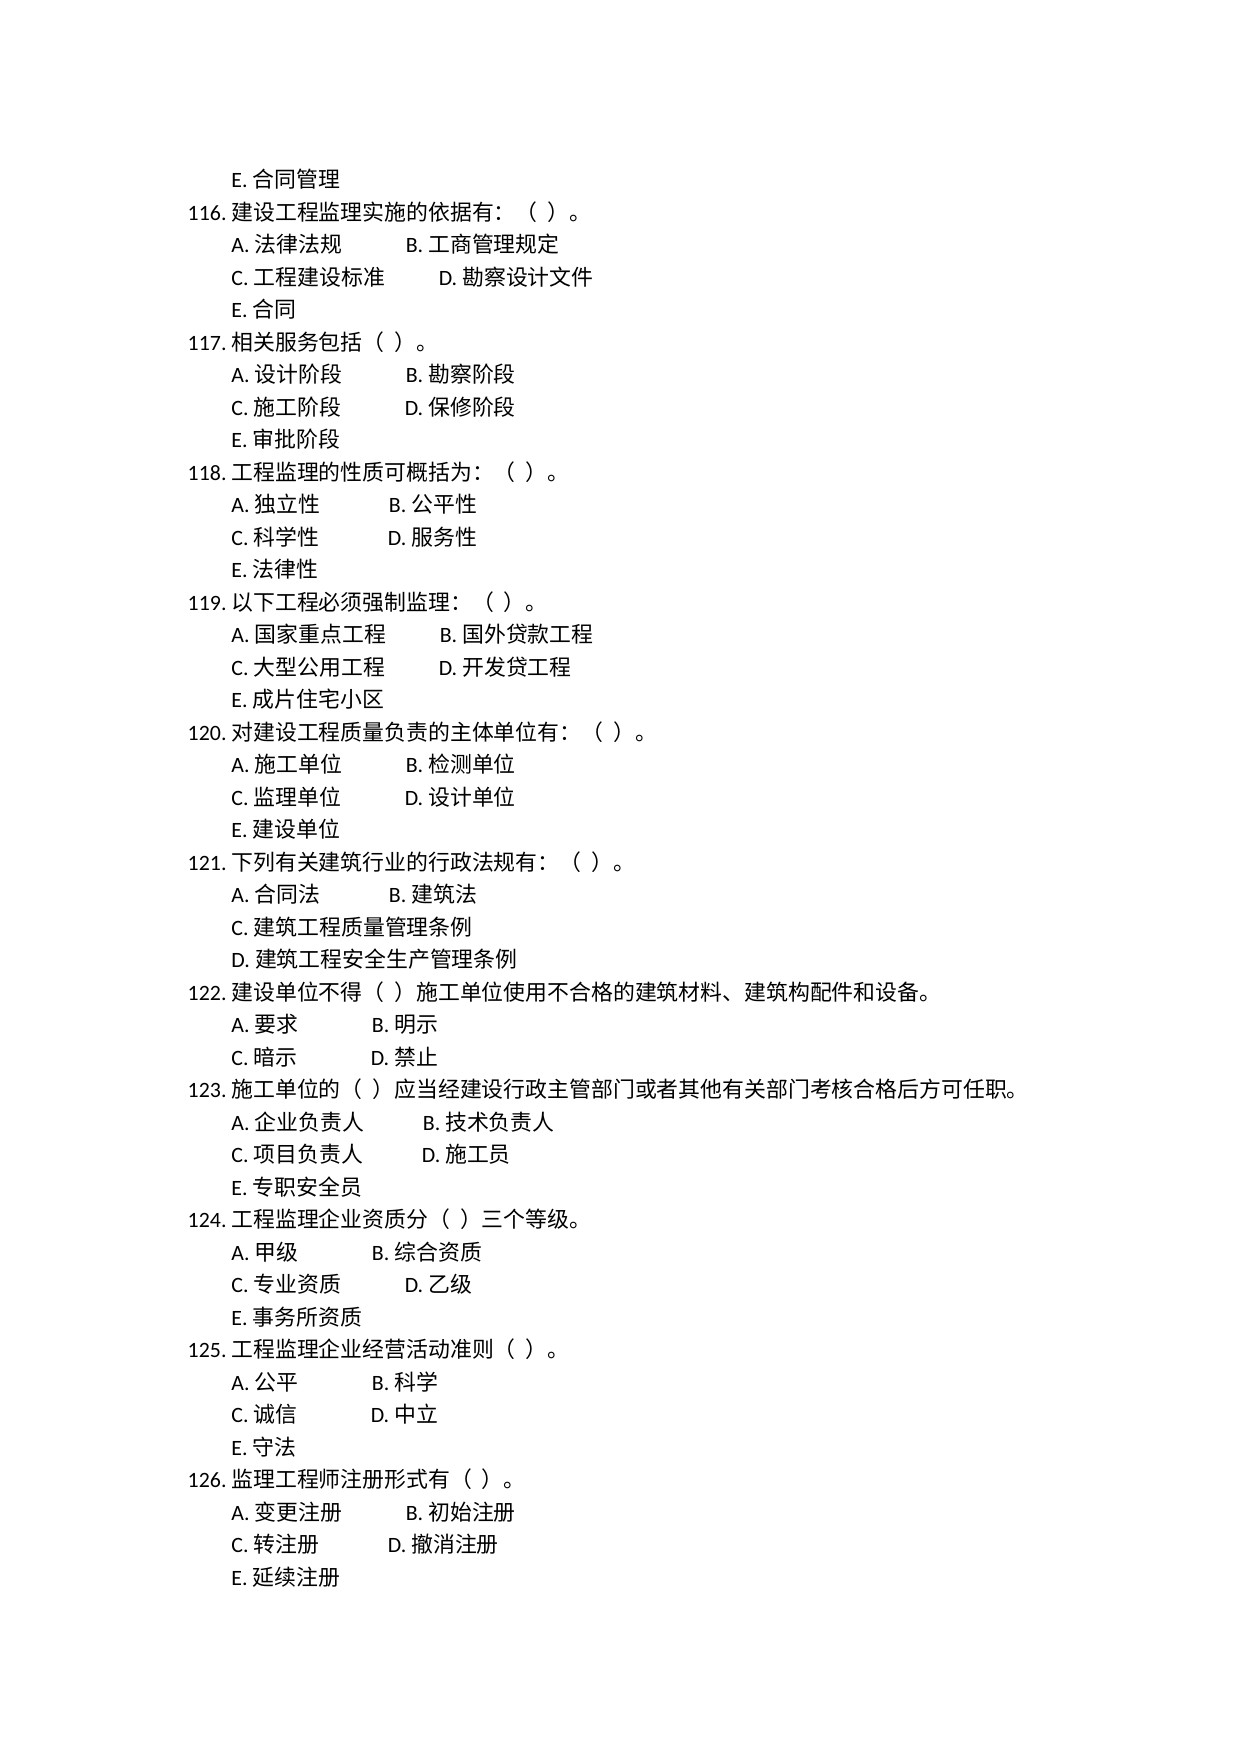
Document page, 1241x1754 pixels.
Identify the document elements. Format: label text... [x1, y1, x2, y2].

list 工程监理的性质可概括为：（ ）。 A. 独立性 B. 公平性 C. 科学性 D. 服务性 E. 法律性 [187, 454, 1053, 584]
list 工程监理企业资质分（ ）三个等级。 A. 甲级 B. 综合资质 C. 专业资质 D. 乙级 E. 事务所资质 [187, 1202, 1053, 1332]
list 对建设工程质量负责的主体单位有：（ ）。 A. 施工单位 B. 检测单位 C. 监理单位 D. 设计单位 E. 建设单位 [187, 714, 1053, 844]
list 下列有关建筑行业的行政法规有：（ ）。 A. 合同法 B. 建筑法 C. 建筑工程质量管理条例 D. 建筑工程安全生产管理条例 [187, 844, 1053, 974]
list 建设工程监理实施的依据有：（ ）。 A. 法律法规 B. 工商管理规定 C. 工程建设标准 D. 勘察设计文件 E. 合同 [187, 194, 1053, 324]
list 施工单位的（ ）应当经建设行政主管部门或者其他有关部门考核合格后方可任职。 A. 企业负责人 B. 技术负责人 C. 项目负责人 D. 施工员 E. 专职安全员 [187, 1072, 1053, 1202]
list 相关服务包括（ ）。 A. 设计阶段 B. 勘察阶段 C. 施工阶段 D. 保修阶段 E. 审批阶段 [187, 324, 1053, 454]
list 以下工程必须强制监理：（ ）。 A. 国家重点工程 B. 国外贷款工程 C. 大型公用工程 D. 开发贷工程 E. 成片住宅小区 [187, 584, 1053, 714]
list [187, 162, 1053, 194]
list 建设单位不得（ ）施工单位使用不合格的建筑材料、建筑构配件和设备。 A. 要求 B. 明示 C. 暗示 D. 禁止 [187, 974, 1053, 1072]
list 监理工程师注册形式有（ ）。 A. 变更注册 B. 初始注册 C. 转注册 D. 撤消注册 E. 延续注册 [187, 1462, 1053, 1592]
list 工程监理企业经营活动准则（ ）。 A. 公平 B. 科学 C. 诚信 D. 中立 E. 守法 [187, 1332, 1053, 1462]
